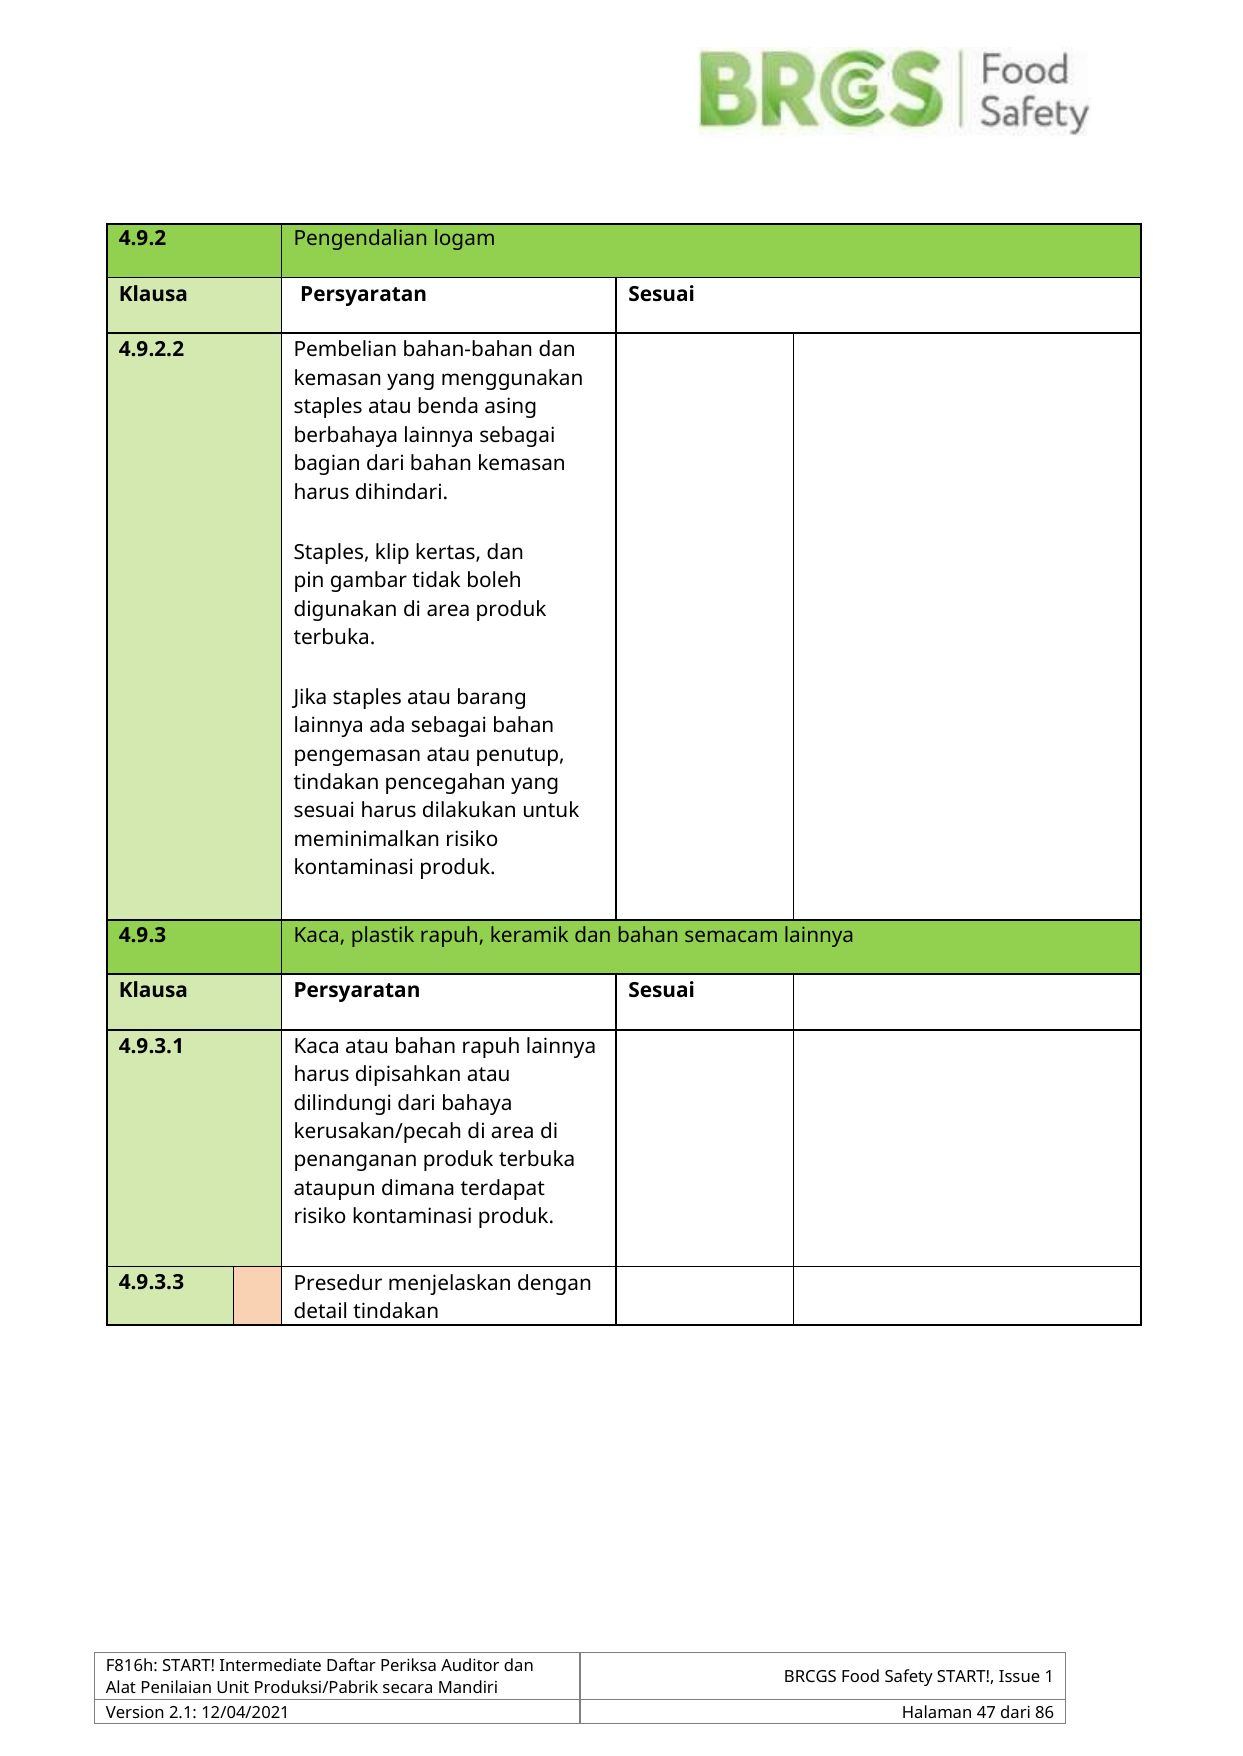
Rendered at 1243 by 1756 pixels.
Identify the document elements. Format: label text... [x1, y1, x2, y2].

table_header Pengendalian logam [282, 225, 1140, 277]
table_cell Jika staples atau barang lainnya ada sebagai bahan pengemasan atau penutup, tindakan pencegahan yang sesuai harus dilakukan untuk meminimalkan risiko kontaminasi produk. [282, 664, 615, 919]
table_cell [617, 334, 793, 919]
table_cell Staples, klip kertas, dan pin gambar tidak boleh digunakan di area produk terbuka. [282, 533, 615, 664]
table_cell Persyaratan [282, 975, 615, 1029]
table_cell [794, 334, 1140, 919]
table_cell [794, 975, 1140, 1029]
table_cell Klausa [108, 278, 281, 332]
picture [698, 47, 1092, 138]
table_cell Persyaratan [282, 278, 615, 332]
table_cell Klausa [108, 975, 281, 1029]
table_cell 4.9.3.1 [108, 1031, 281, 1266]
table_cell Sesuai [617, 975, 793, 1029]
table_cell Presedur menjelaskan dengan detail tindakan [282, 1267, 615, 1324]
table_cell 4.9.3.3 [108, 1267, 233, 1324]
table_cell 4.9.2.2 [108, 334, 281, 919]
table_header 4.9.2 [108, 225, 281, 277]
table_cell [794, 1267, 1140, 1324]
table_cell [794, 1031, 1140, 1266]
table_cell Pembelian bahan-bahan dan kemasan yang menggunakan staples atau benda asing berbahaya lainnya sebagai bagian dari bahan kemasan harus dihindari. [282, 334, 615, 533]
table_cell Kaca, plastik rapuh, keramik dan bahan semacam lainnya [282, 921, 1140, 973]
table_cell 4.9.3 [108, 921, 281, 973]
table_cell [234, 1267, 281, 1324]
table_cell Kaca atau bahan rapuh lainnya harus dipisahkan atau dilindungi dari bahaya kerusakan/pecah di area di penanganan produk terbuka ataupun dimana terdapat risiko kontaminasi produk. [282, 1031, 615, 1266]
table_cell Sesuai [617, 278, 1140, 332]
table_cell [617, 1031, 793, 1266]
table_cell [617, 1267, 793, 1324]
